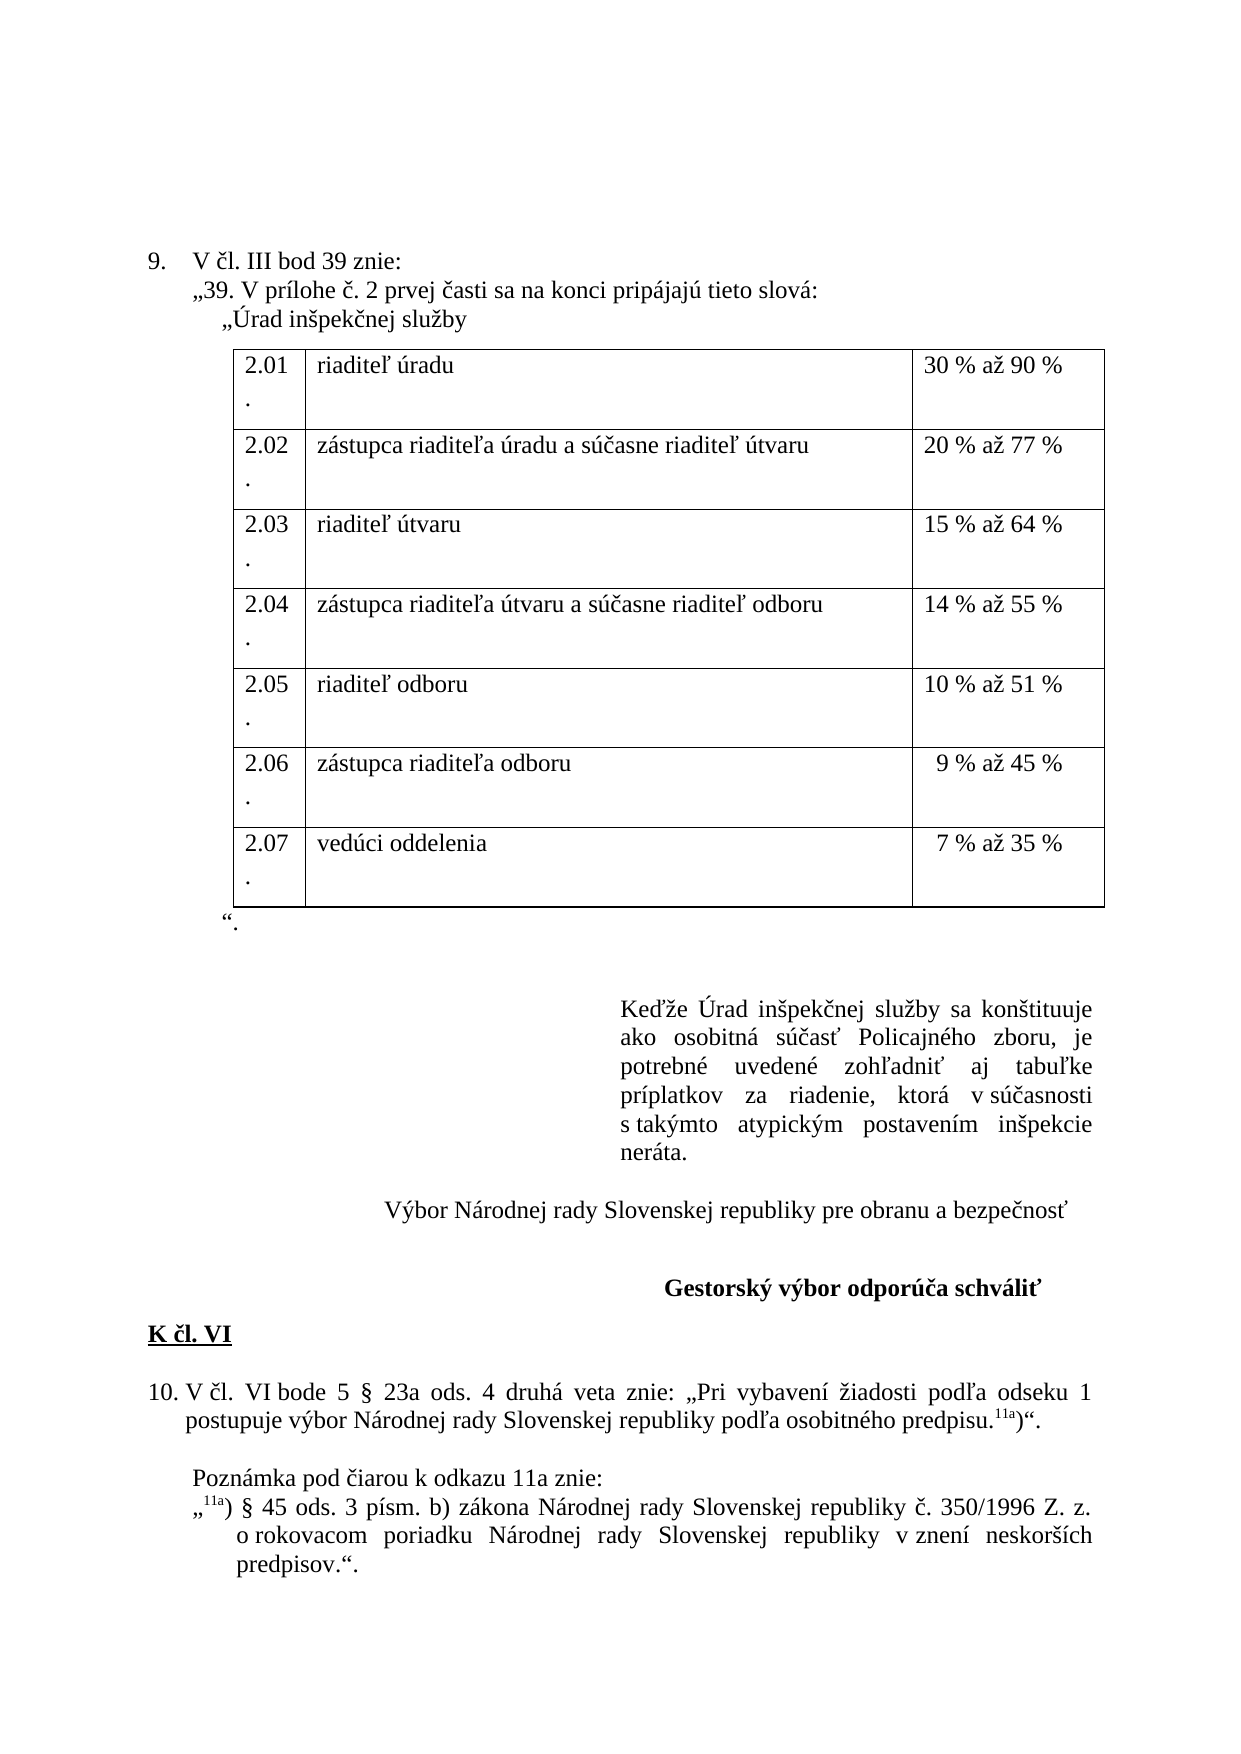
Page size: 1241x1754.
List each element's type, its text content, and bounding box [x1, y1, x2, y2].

text „39. V prílohe č. 2 prvej časti sa na konci pripájajú tieto slová: [148, 275, 1093, 304]
table_cell 9 % až 45 % [913, 748, 1104, 827]
table_cell 2.04. [234, 589, 305, 668]
table_cell 2.03. [234, 510, 305, 588]
table_cell 2.07. [234, 828, 305, 906]
table_cell zástupca riaditeľa odboru [306, 748, 912, 827]
text “. [148, 907, 1093, 936]
table_cell 15 % až 64 % [913, 510, 1104, 588]
text „11a) § 45 ods. 3 písm. b) zákona Národnej rady Slovenskej republiky č. 350/1996 Z. z. o rokovacom poriadku Národnej rady Slovenskej republiky v znení neskorších predpisov.“. [192, 1492, 1093, 1578]
text Keďže Úrad inšpekčnej služby sa konštituuje ako osobitná súčasť Policajného zboru, je potrebné uvedené zohľadniť aj tabuľke príplatkov za riadenie, ktorá v súčasnosti s takýmto atypickým postavením inšpekcie neráta. [620, 994, 1093, 1166]
list V čl. VI bode 5 § 23a ods. 4 druhá veta znie: „Pri vybavení žiadosti podľa odseku 1 postupuje výbor Národnej rady Slovenskej republiky podľa osobitného predpisu.11a)“. [148, 1377, 1093, 1434]
text Gestorský výbor odporúča schváliť [148, 1273, 1093, 1302]
table_header riaditeľ úradu [306, 350, 912, 429]
table_cell 14 % až 55 % [913, 589, 1104, 668]
list V čl. III bod 39 znie: [148, 246, 1093, 275]
table_cell zástupca riaditeľa útvaru a súčasne riaditeľ odboru [306, 589, 912, 668]
table_cell zástupca riaditeľa úradu a súčasne riaditeľ útvaru [306, 430, 912, 508]
table_cell 2.06. [234, 748, 305, 827]
text „Úrad inšpekčnej služby [192, 304, 1093, 333]
table_cell riaditeľ útvaru [306, 510, 912, 588]
table_header 2.01. [234, 350, 305, 429]
table_header 30 % až 90 % [913, 350, 1104, 429]
text K čl. VI [148, 1319, 1093, 1348]
table_cell 20 % až 77 % [913, 430, 1104, 508]
table_cell 7 % až 35 % [913, 828, 1104, 906]
table_cell 10 % až 51 % [913, 669, 1104, 747]
list Výbor Národnej rady Slovenskej republiky pre obranu a bezpečnosť [384, 1195, 1093, 1224]
table_cell riaditeľ odboru [306, 669, 912, 747]
table_cell vedúci oddelenia [306, 828, 912, 906]
text Poznámka pod čiarou k odkazu 11a znie: [192, 1463, 1093, 1492]
table_cell 2.05. [234, 669, 305, 747]
table_cell 2.02. [234, 430, 305, 508]
